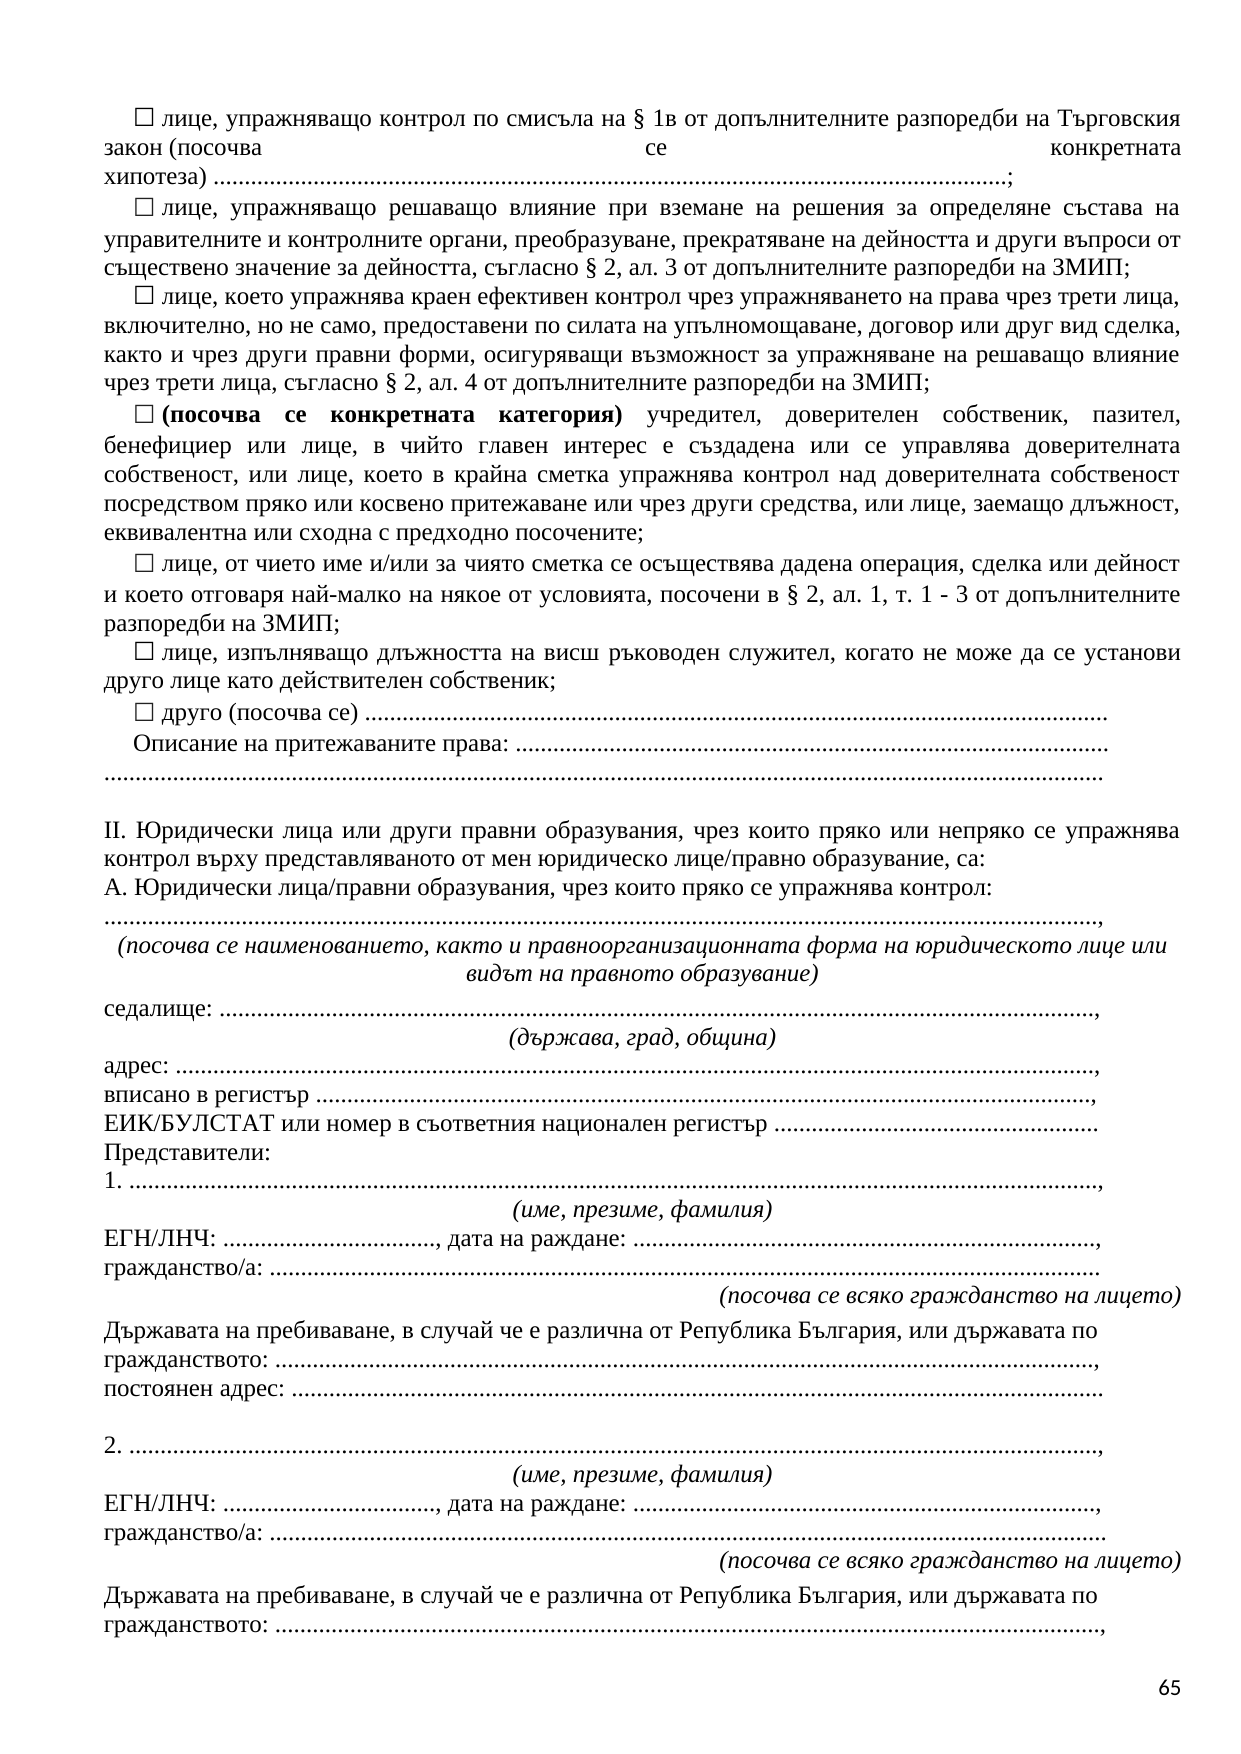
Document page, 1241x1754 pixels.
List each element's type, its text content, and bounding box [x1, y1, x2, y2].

text ☐ лице, от чието име и/или за чиято сметка се осъществява дадена операция, сделка или дейност и което отговаря най-малко на някое от условията, посочени в § 2, ал. 1, т. 1 - 3 от допълнителните разпоредби на ЗМИП; [103, 545, 1181, 637]
text Представители: [103, 1137, 1181, 1166]
text Описание на притежаваните права: ............................................................................................... [103, 728, 1181, 757]
text гражданство/а: ..................................................................................................................................... [103, 1252, 1181, 1281]
text постоянен адрес: .................................................................................................................................. [103, 1373, 1181, 1402]
text ☐ лице, изпълняващо длъжността на висш ръководен служител, когато не може да се установи друго лице като действителен собственик; [103, 637, 1181, 694]
text ЕГН/ЛНЧ: .................................., дата на раждане: .........................................................................., [103, 1488, 1181, 1517]
text А. Юридически лица/правни образувания, чрез които пряко се упражнява контрол: [103, 872, 1181, 901]
text ☐ лице, което упражнява краен ефективен контрол чрез упражняването на права чрез трети лица, включително, но не само, предоставени по силата на упълномощаване, договор или друг вид сделка, както и чрез други правни форми, осигуряващи възможност за упражняване на решаващо влияние чрез трети лица, съгласно § 2, ал. 4 от допълнителните разпоредби на ЗМИП; [103, 281, 1181, 396]
text гражданство/а: ...................................................................................................................................... [103, 1517, 1181, 1545]
text ................................................................................................................................................................ [103, 757, 1181, 786]
text (държава, град, община) [103, 1022, 1181, 1051]
text (посочва се наименованието, както и правноорганизационната форма на юридическото лице или видът на правното образувание) [103, 930, 1181, 987]
text адрес: ..................................................................................................................................................., [103, 1051, 1181, 1079]
text (посочва се всяко гражданство на лицето) [103, 1545, 1181, 1574]
text Държавата на пребиваване, в случай че е различна от Република България, или държавата по гражданството: ...................................................................................................................................., [103, 1580, 1181, 1637]
text седалище: ............................................................................................................................................, [103, 993, 1181, 1022]
text ..............................................................................................................................................................., [103, 901, 1181, 930]
text (посочва се всяко гражданство на лицето) [103, 1281, 1181, 1309]
text вписано в регистър ............................................................................................................................, [103, 1079, 1181, 1108]
text ІІ. Юридически лица или други правни образувания, чрез които пряко или непряко се упражнява контрол върху представляваното от мен юридическо лице/правно образувание, са: [103, 815, 1181, 872]
text ЕГН/ЛНЧ: .................................., дата на раждане: .........................................................................., [103, 1223, 1181, 1252]
text ☐ лице, упражняващо контрол по смисъла на § 1в от допълнителните разпоредби на Търговския закон (посочва се конкретната хипотеза) ...............................................................................................................................; [103, 103, 1181, 190]
text (име, презиме, фамилия) [103, 1194, 1181, 1223]
text Държавата на пребиваване, в случай че е различна от Република България, или държавата по гражданството: ..................................................................................................................................., [103, 1315, 1181, 1373]
text ☐ (посочва се конкретната категория) учредител, доверителен собственик, пазител, бенефициер или лице, в чийто главен интерес е създадена или се управлява доверителната собственост, или лице, което в крайна сметка упражнява контрол над доверителната собственост посредством пряко или косвено притежаване или чрез други средства, или лице, заемащо длъжност, еквивалентна или сходна с предходно посочените; [103, 396, 1181, 545]
text 1. ..........................................................................................................................................................., [103, 1166, 1181, 1194]
text ☐ друго (посочва се) ....................................................................................................................... [103, 694, 1181, 728]
text ЕИК/БУЛСТАТ или номер в съответния национален регистър .................................................... [103, 1108, 1181, 1137]
text 2. ..........................................................................................................................................................., [103, 1430, 1181, 1459]
text ☐ лице, упражняващо решаващо влияние при вземане на решения за определяне състава на управителните и контролните органи, преобразуване, прекратяване на дейността и други въпроси от съществено значение за дейността, съгласно § 2, ал. 3 от допълнителните разпоредби на ЗМИП; [103, 190, 1181, 281]
text (име, презиме, фамилия) [103, 1459, 1181, 1488]
